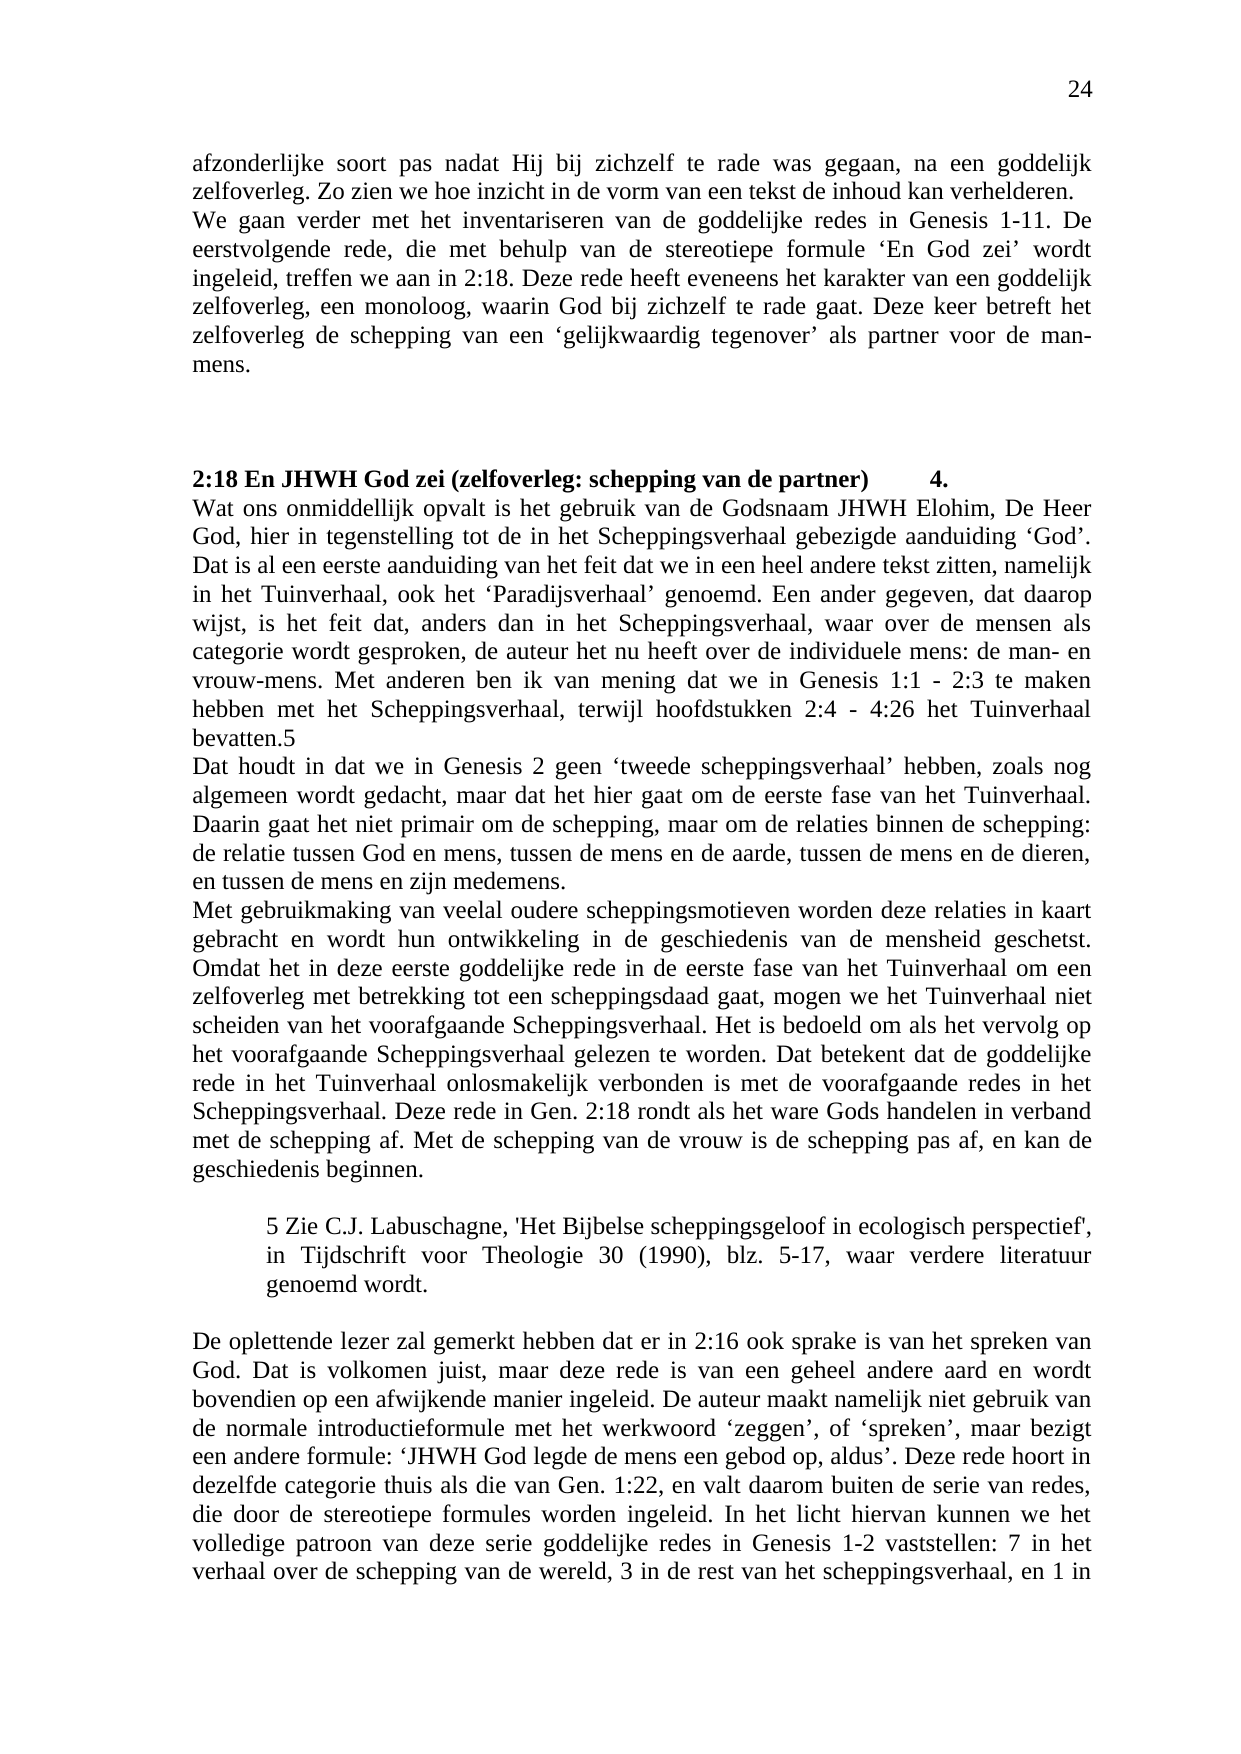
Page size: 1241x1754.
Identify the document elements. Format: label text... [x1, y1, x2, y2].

text 2:18 En JHWH God zei (zelfoverleg: schepping van de partner) 4. [192, 464, 1093, 493]
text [192, 148, 1093, 205]
text Met gebruikmaking van veelal oudere scheppingsmotieven worden deze relaties in kaart gebracht en wordt hun ontwikkeling in de geschiedenis van de mensheid geschetst. Omdat het in deze eerste goddelijke rede in de eerste fase van het Tuinverhaal om een zelfoverleg met betrekking tot een scheppingsdaad gaat, mogen we het Tuinverhaal niet scheiden van het voorafgaande Scheppingsverhaal. Het is bedoeld om als het vervolg op het voorafgaande Scheppingsverhaal gelezen te worden. Dat betekent dat de goddelijke rede in het Tuinverhaal onlosmakelijk verbonden is met de voorafgaande redes in het Scheppingsverhaal. Deze rede in Gen. 2:18 rondt als het ware Gods handelen in verband met de schepping af. Met de schepping van de vrouw is de schepping pas af, en kan de geschiedenis beginnen. [192, 895, 1093, 1183]
text Dat houdt in dat we in Genesis 2 geen ‘tweede scheppingsverhaal’ hebben, zoals nog algemeen wordt gedacht, maar dat het hier gaat om de eerste fase van het Tuinverhaal. Daarin gaat het niet primair om de schepping, maar om de relaties binnen de schepping: de relatie tussen God en mens, tussen de mens en de aarde, tussen de mens en de dieren, en tussen de mens en zijn medemens. [192, 751, 1093, 895]
text We gaan verder met het inventariseren van de goddelijke redes in Genesis 1-11. De eerstvolgende rede, die met behulp van de stereotiepe formule ‘En God zei’ wordt ingeleid, treffen we aan in 2:18. Deze rede heeft eveneens het karakter van een goddelijk zelfoverleg, een monoloog, waarin God bij zichzelf te rade gaat. Deze keer betreft het zelfoverleg de schepping van een ‘gelijkwaardig tegenover’ als partner voor de man-mens. [192, 205, 1093, 378]
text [192, 1326, 1093, 1585]
text 5 Zie C.J. Labuschagne, 'Het Bijbelse scheppingsgeloof in ecologisch perspectief', in Tijdschrift voor Theologie 30 (1990), blz. 5-17, waar verdere literatuur genoemd wordt. [266, 1211, 1093, 1298]
text Wat ons onmiddellijk opvalt is het gebruik van de Godsnaam JHWH Elohim, De Heer God, hier in tegenstelling tot de in het Scheppingsverhaal gebezigde aanduiding ‘God’. Dat is al een eerste aanduiding van het feit dat we in een heel andere tekst zitten, namelijk in het Tuinverhaal, ook het ‘Paradijsverhaal’ genoemd. Een ander gegeven, dat daarop wijst, is het feit dat, anders dan in het Scheppingsverhaal, waar over de mensen als categorie wordt gesproken, de auteur het nu heeft over de individuele mens: de man- en vrouw-mens. Met anderen ben ik van mening dat we in Genesis 1:1 - 2:3 te maken hebben met het Scheppingsverhaal, terwijl hoofdstukken 2:4 - 4:26 het Tuinverhaal bevatten.5 [192, 493, 1093, 751]
